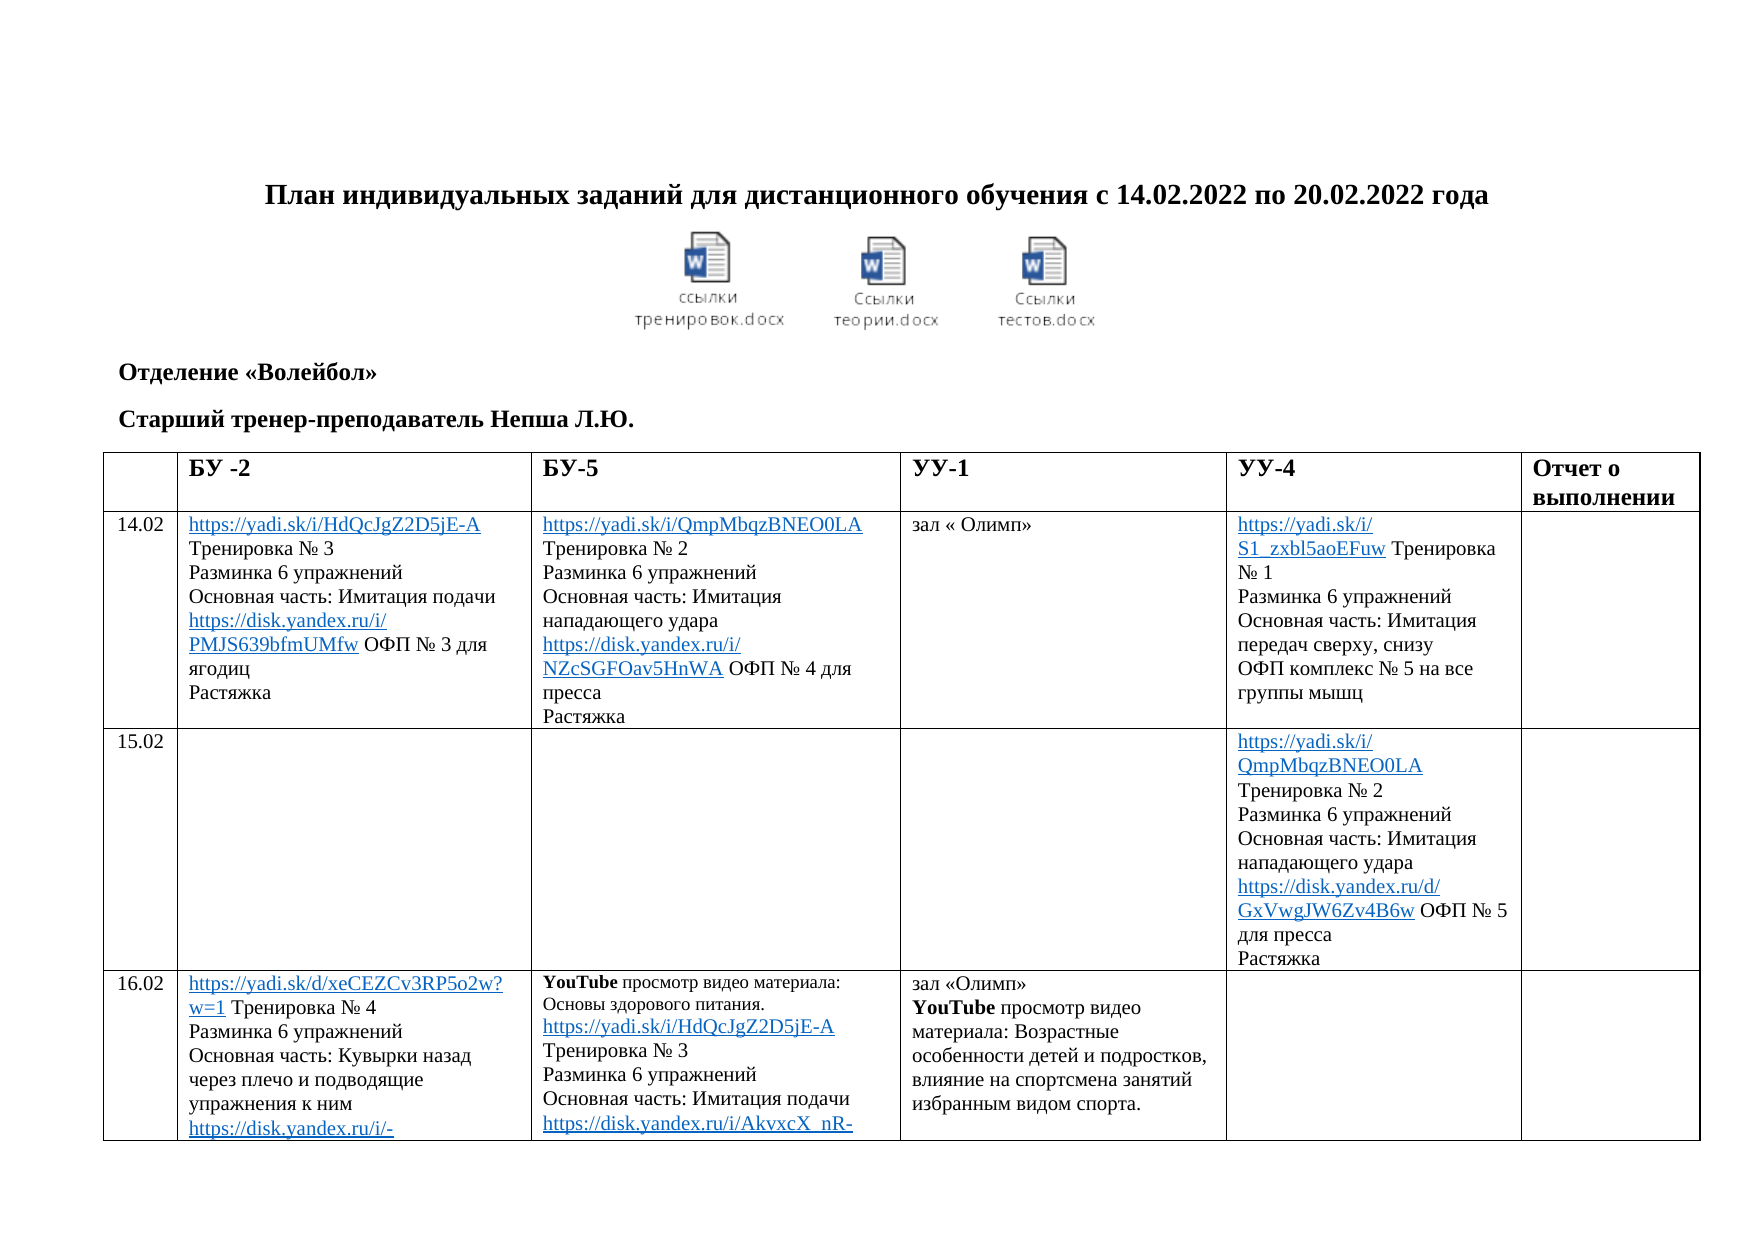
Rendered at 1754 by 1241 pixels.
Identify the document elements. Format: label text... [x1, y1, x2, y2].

table_cell [1522, 729, 1699, 970]
table_header [104, 453, 177, 511]
table_header УУ-4 [1227, 453, 1521, 511]
table_cell [1227, 971, 1521, 1139]
table_header УУ-1 [901, 453, 1226, 511]
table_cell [178, 971, 531, 1139]
table_cell https://yadi.sk/i/QmpMbqzBNEO0LA Тренировка № 2 Разминка 6 упражнений Основная часть: Имитация нападающего удара https://disk.yandex.ru/d/GxVwgJW6Zv4B6w ОФП № 5 для пресса Растяжка [1227, 729, 1521, 970]
text Отделение «Волейбол» [118, 357, 1636, 386]
table_header БУ-5 [532, 453, 900, 511]
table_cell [532, 971, 900, 1139]
table_cell [1522, 971, 1699, 1139]
text Старший тренер-преподаватель Непша Л.Ю. [118, 404, 1636, 433]
table_cell https://yadi.sk/i/S1_zxbl5aoEFuw Тренировка № 1 Разминка 6 упражнений Основная часть: Имитация передач сверху, снизу ОФП комплекс № 5 на все группы мышц [1227, 512, 1521, 728]
table_cell [178, 729, 531, 970]
table_cell 15.02 [104, 729, 177, 970]
table_cell [1522, 512, 1699, 728]
table_cell https://yadi.sk/i/QmpMbqzBNEO0LA Тренировка № 2 Разминка 6 упражнений Основная часть: Имитация нападающего удара https://disk.yandex.ru/i/NZcSGFOav5HnWA ОФП № 4 для пресса Растяжка [532, 512, 900, 728]
table_cell [532, 729, 900, 970]
table_cell зал « Олимп» [901, 512, 1226, 728]
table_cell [901, 971, 1226, 1139]
text План индивидуальных заданий для дистанционного обучения с 14.02.2022 по 20.02.2022 года [118, 177, 1636, 211]
table_header Отчет о выполнении [1522, 453, 1699, 511]
table_cell 16.02 [104, 971, 177, 1139]
table_header БУ -2 [178, 453, 531, 511]
table_cell 14.02 [104, 512, 177, 728]
table_cell [901, 729, 1226, 970]
table_cell https://yadi.sk/i/HdQcJgZ2D5jE-A Тренировка № 3 Разминка 6 упражнений Основная часть: Имитация подачи https://disk.yandex.ru/i/PMJS639bfmUMfw ОФП № 3 для ягодиц Растяжка [178, 512, 531, 728]
